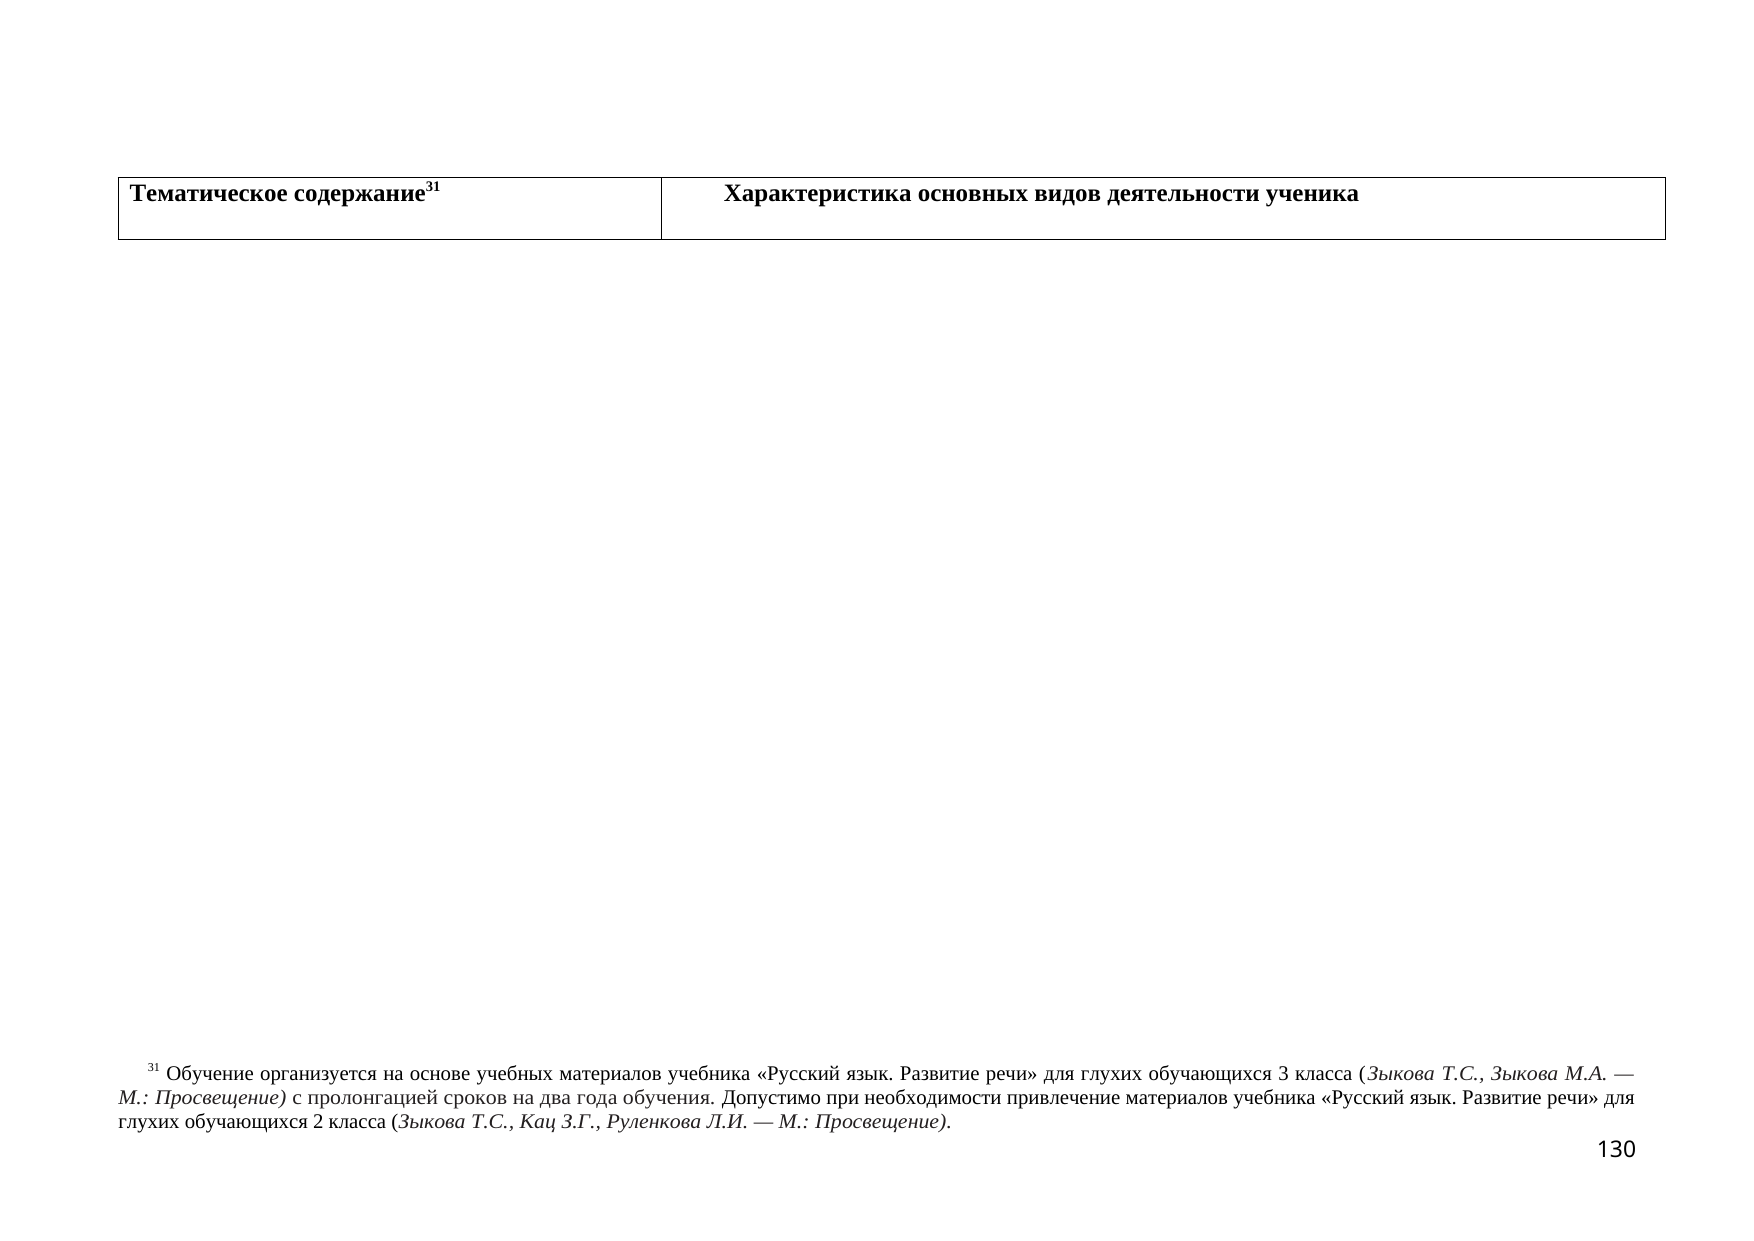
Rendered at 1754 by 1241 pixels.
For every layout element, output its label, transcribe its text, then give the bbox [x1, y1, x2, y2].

table_header Тематическое содержание [119, 178, 661, 239]
table_header Характеристика основных видов деятельности ученика [662, 178, 1665, 239]
